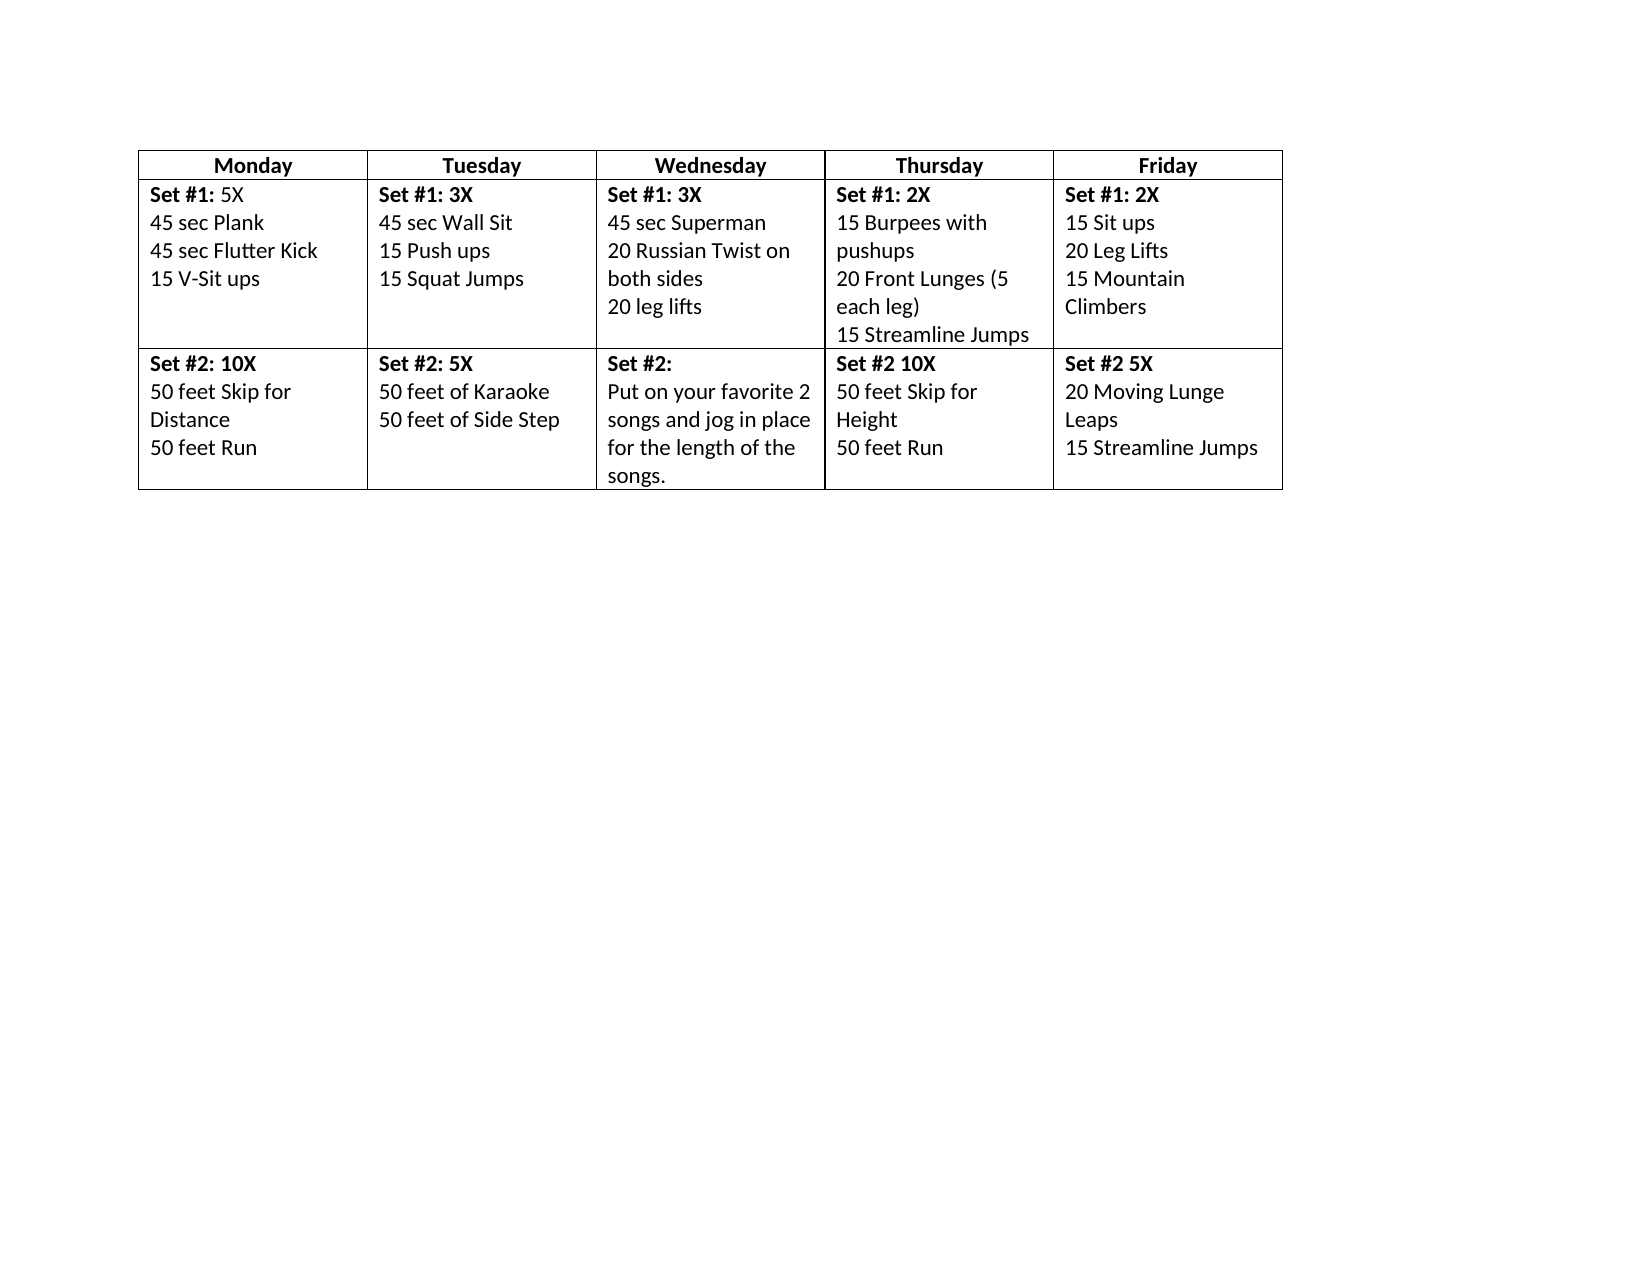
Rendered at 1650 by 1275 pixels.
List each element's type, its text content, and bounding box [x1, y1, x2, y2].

table_cell Set #1: 2X 15 Burpees with pushups 20 Front Lunges (5 each leg) 15 Streamline Jumps [826, 180, 1053, 348]
table_cell Set #2 10X 50 feet Skip for Height 50 feet Run [826, 349, 1053, 489]
table_cell Set #2: Put on your favorite 2 songs and jog in place for the length of the songs. [597, 349, 824, 489]
table_header Wednesday [597, 151, 824, 179]
table_cell Set #1: 5X 45 sec Plank 45 sec Flutter Kick 15 V-Sit ups [139, 180, 367, 348]
table_header Thursday [826, 151, 1053, 179]
table_cell Set #2: 10X 50 feet Skip for Distance 50 feet Run [139, 349, 367, 489]
table_cell Set #1: 3X 45 sec Wall Sit 15 Push ups 15 Squat Jumps [368, 180, 596, 348]
table_header Friday [1054, 151, 1282, 179]
table_cell Set #2 5X 20 Moving Lunge Leaps 15 Streamline Jumps [1054, 349, 1282, 489]
table_header Tuesday [368, 151, 596, 179]
table_header Monday [139, 151, 367, 179]
table_cell Set #1: 3X 45 sec Superman 20 Russian Twist on both sides 20 leg lifts [597, 180, 824, 348]
table_cell Set #2: 5X 50 feet of Karaoke 50 feet of Side Step [368, 349, 596, 489]
table_cell Set #1: 2X 15 Sit ups 20 Leg Lifts 15 Mountain Climbers [1054, 180, 1282, 348]
